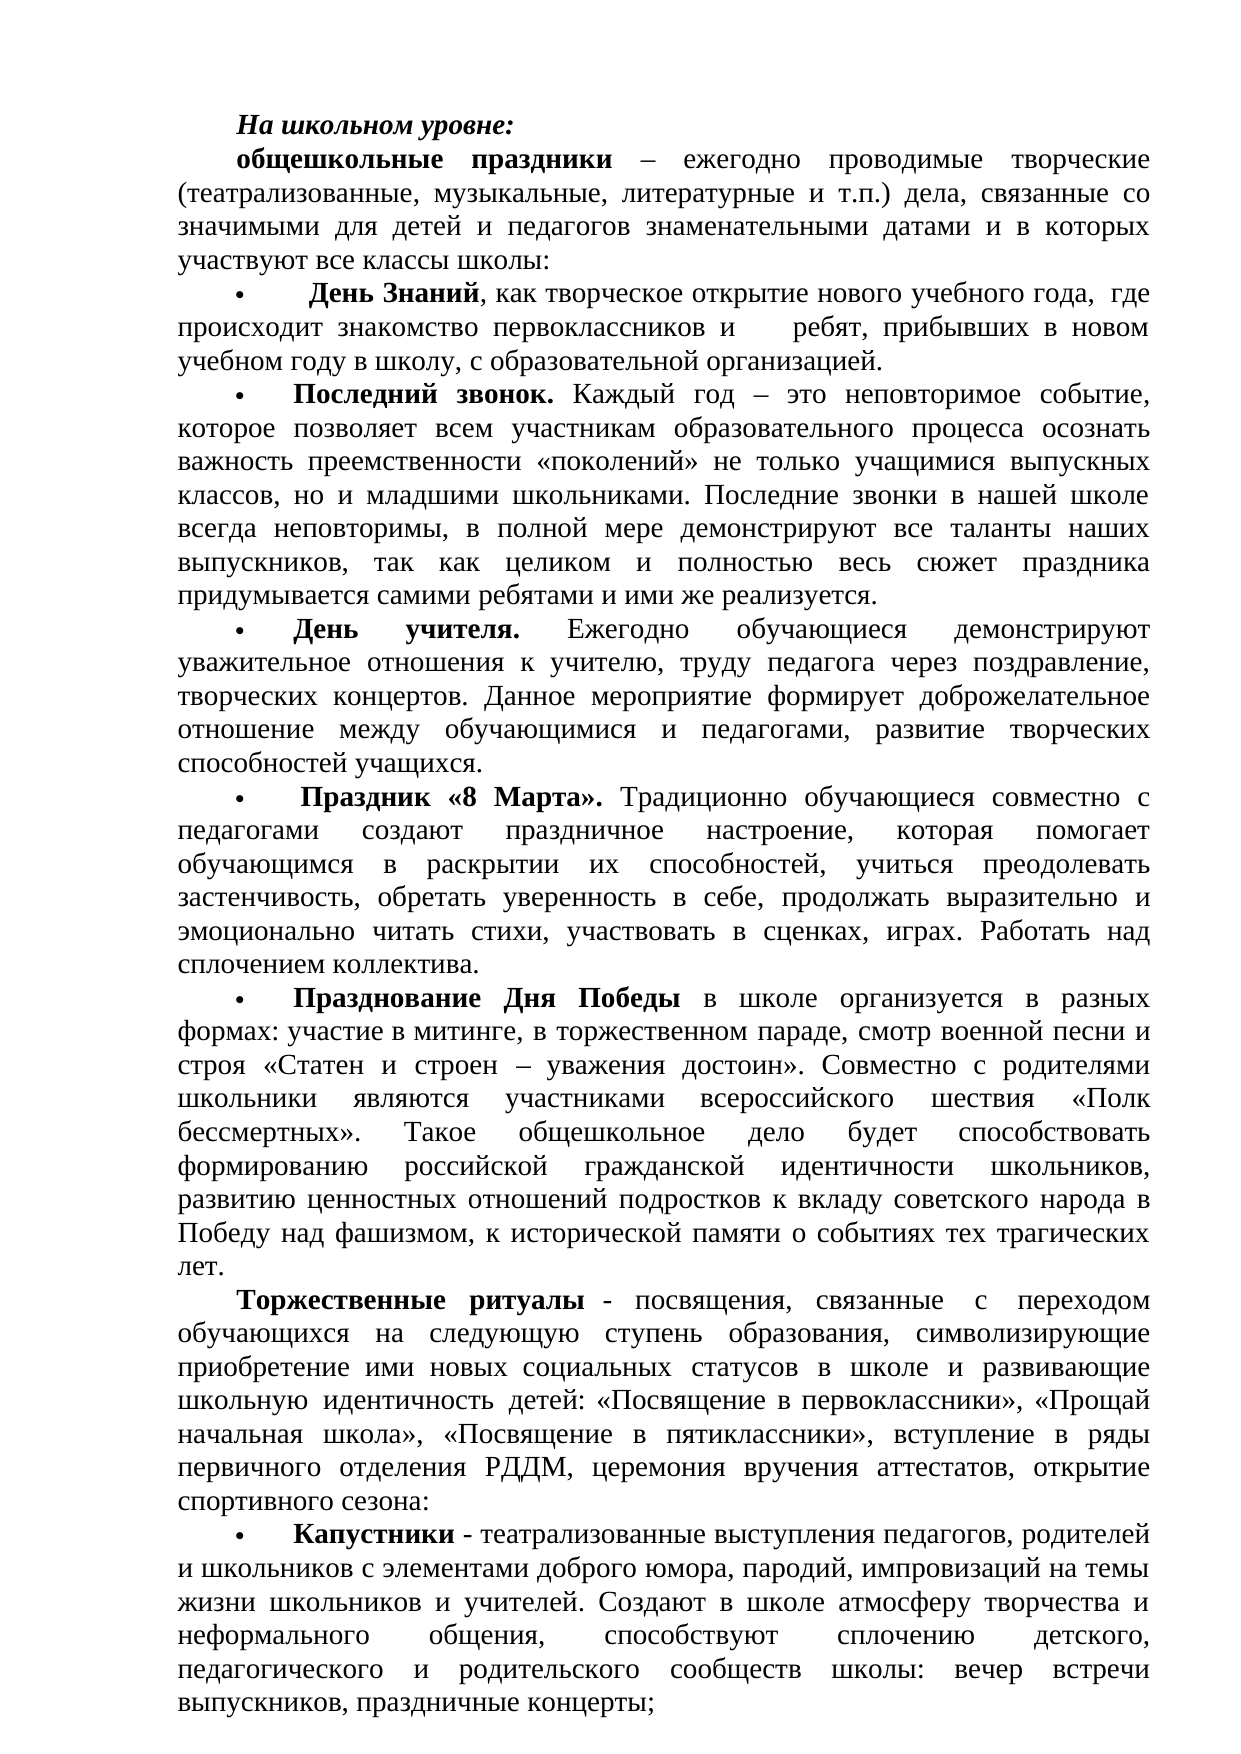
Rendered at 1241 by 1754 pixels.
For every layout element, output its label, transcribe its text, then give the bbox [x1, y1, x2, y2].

text Торжественные ритуалы - посвящения, связанные с переходом обучающихся на следующую ступень образования, символизирующие приобретение ими новых социальных статусов в школе и развивающие школьную идентичность детей: «Посвящение в первоклассники», «Прощай начальная школа», «Посвящение в пятиклассники», вступление в ряды первичного отделения РДДМ, церемония вручения аттестатов, открытие спортивного сезона: [177, 1282, 1150, 1517]
list День учителя. Ежегодно обучающиеся демонстрируют уважительное отношения к учителю, труду педагога через поздравление, творческих концертов. Данное мероприятие формирует доброжелательное отношение между обучающимися и педагогами, развитие творческих способностей учащихся. [177, 611, 1150, 779]
list Последний звонок. Каждый год – это неповторимое событие, которое позволяет всем участникам образовательного процесса осознать важность преемственности «поколений» не только учащимися выпускных классов, но и младшими школьниками. Последние звонки в нашей школе всегда неповторимы, в полной мере демонстрируют все таланты наших выпускников, так как целиком и полностью весь сюжет праздника придумывается самими ребятами и ими же реализуется. [177, 376, 1150, 611]
list День Знаний, как творческое открытие нового учебного года, где происходит знакомство первоклассников и ребят, прибывших в новом учебном году в школу, с образовательной организацией. [177, 276, 1150, 376]
text общешкольные праздники – ежегодно проводимые творческие (театрализованные, музыкальные, литературные и т.п.) дела, связанные со значимыми для детей и педагогов знаменательными датами и в которых участвуют все классы школы: [177, 141, 1150, 276]
list Капустники - театрализованные выступления педагогов, родителей и школьников с элементами доброго юмора, пародий, импровизаций на темы жизни школьников и учителей. Создают в школе атмосферу творчества и неформального общения, способствуют сплочению детского, педагогического и родительского сообществ школы: вечер встречи выпускников, праздничные концерты; [177, 1517, 1150, 1718]
text На школьном уровне: [177, 108, 1163, 141]
list Празднование Дня Победы в школе организуется в разных формах: участие в митинге, в торжественном параде, смотр военной песни и строя «Статен и строен – уважения достоин». Совместно с родителями школьники являются участниками всероссийского шествия «Полк бессмертных». Такое общешкольное дело будет способствовать формированию российской гражданской идентичности школьников, развитию ценностных отношений подростков к вкладу советского народа в Победу над фашизмом, к исторической памяти о событиях тех трагических лет. [177, 980, 1151, 1282]
list Праздник «8 Марта». Традиционно обучающиеся совместно с педагогами создают праздничное настроение, которая помогает обучающимся в раскрытии их способностей, учиться преодолевать застенчивость, обретать уверенность в себе, продолжать выразительно и эмоционально читать стихи, участвовать в сценках, играх. Работать над сплочением коллектива. [177, 779, 1151, 980]
